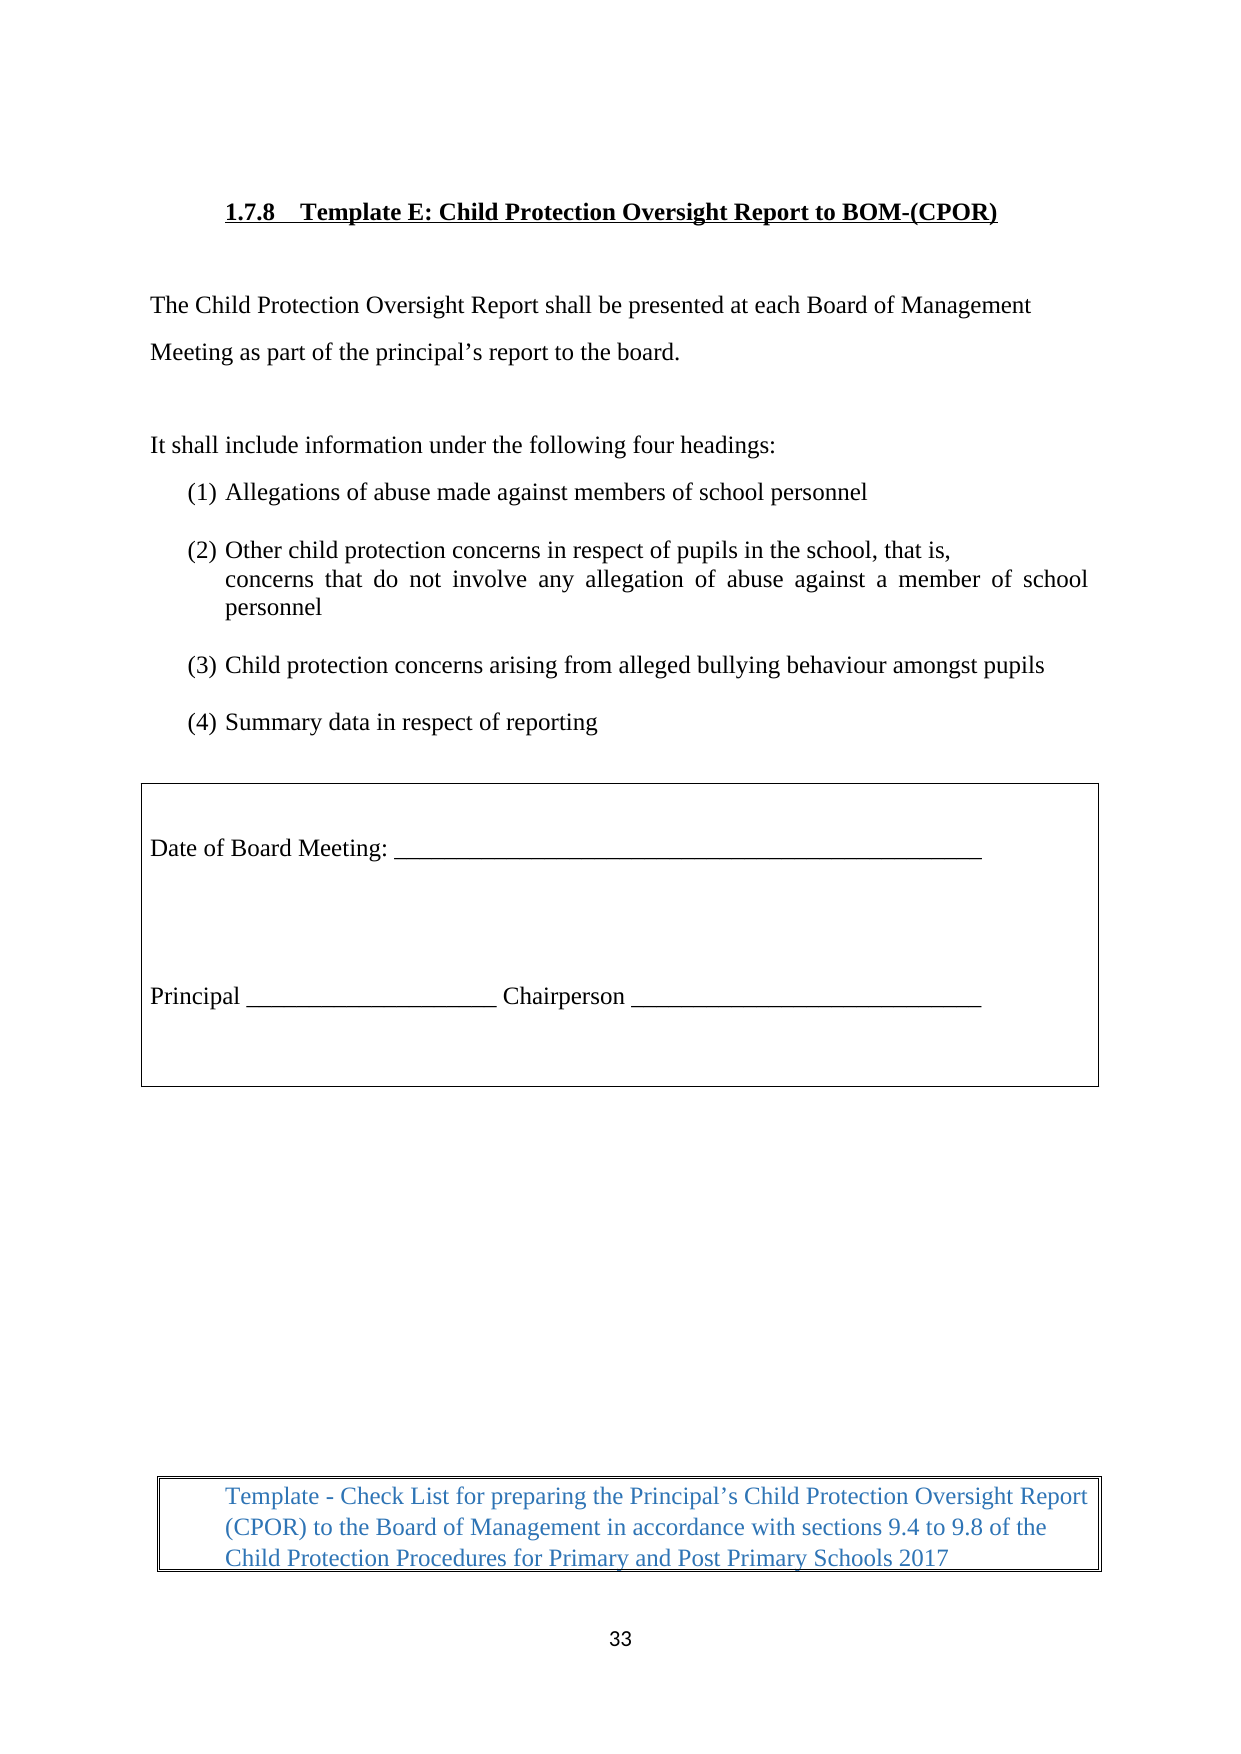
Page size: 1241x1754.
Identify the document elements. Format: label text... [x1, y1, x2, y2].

text 1.7.8 Template E: Child Protection Oversight Report to BOM-(CPOR) [150, 197, 1090, 226]
text It shall include information under the following four headings: [150, 431, 1090, 459]
list Summary data in respect of reporting [187, 707, 1090, 736]
text concerns that do not involve any allegation of abuse against a member of school personnel [225, 564, 1090, 621]
text The Child Protection Oversight Report shall be presented at each Board of Management [150, 290, 1090, 319]
list Child protection concerns arising from alleged bullying behaviour amongst pupils [187, 650, 1090, 679]
text Principal ____________________ Chairperson ____________________________ [142, 978, 1098, 1010]
text Meeting as part of the principal’s report to the board. [150, 337, 1090, 366]
text Date of Board Meeting: _______________________________________________ [142, 830, 1098, 862]
text Template - Check List for preparing the Principal’s Child Protection Oversight Report (CPOR) to the Board of Management in accordance with sections 9.4 to 9.8 of the Child Protection Procedures for Primary and Post Primary Schools 2017 [160, 1479, 1098, 1569]
list Allegations of abuse made against members of school personnel [187, 477, 1090, 506]
list Other child protection concerns in respect of pupils in the school, that is, [187, 535, 1090, 564]
